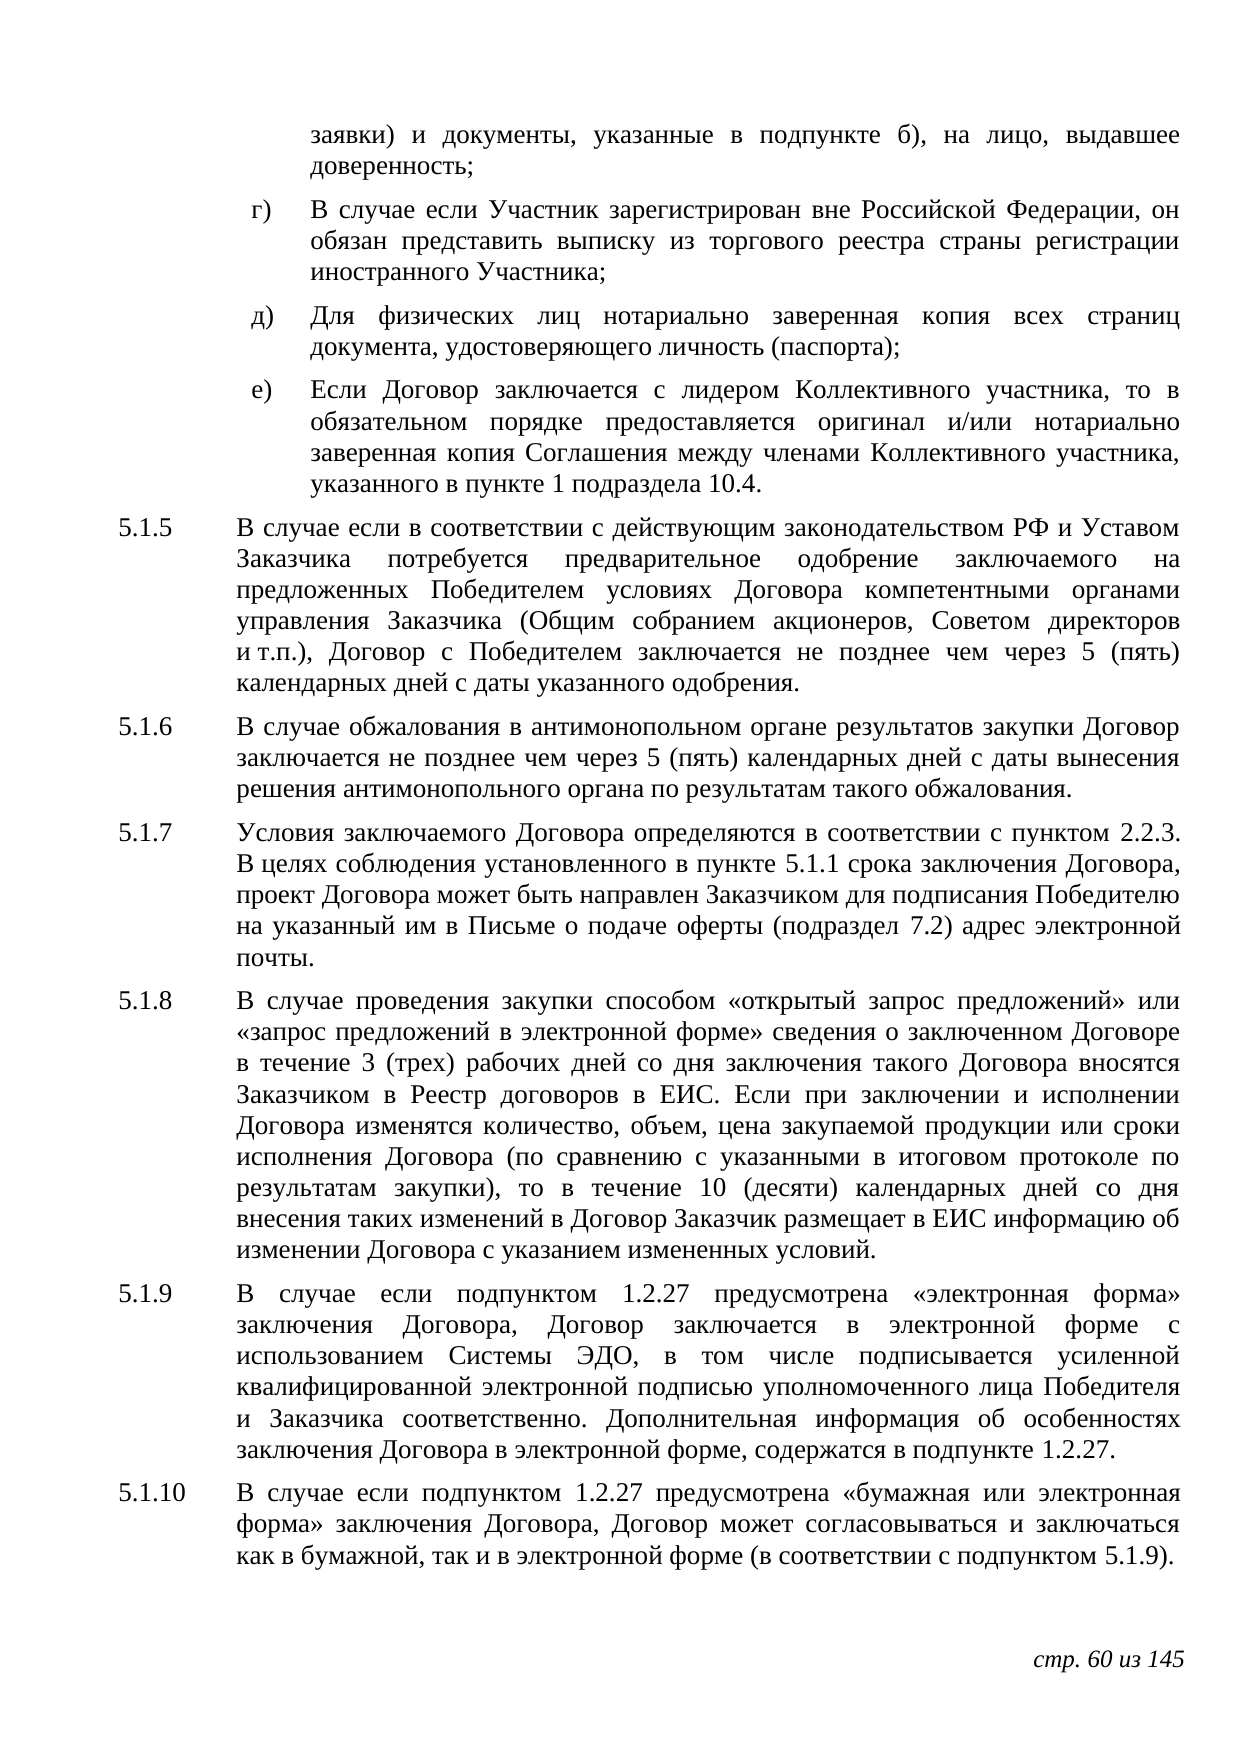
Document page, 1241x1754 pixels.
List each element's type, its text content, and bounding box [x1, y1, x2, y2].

list В случае если Участник зарегистрирован вне Российской Федерации, он обязан представить выписку из торгового реестра страны регистрации иностранного Участника; [251, 193, 1181, 286]
text В случае если подпунктом 1.2.27 предусмотрена «бумажная или электронная форма» заключения Договора, Договор может согласовываться и заключаться как в бумажной, так и в электронной форме (в соответствии с подпунктом 5.1.9). [118, 1476, 1181, 1570]
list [251, 118, 1181, 180]
text Условия заключаемого Договора определяются в соответствии с пунктом 2.2.3. В целях соблюдения установленного в пункте 5.1.1 срока заключения Договора, проект Договора может быть направлен Заказчиком для подписания Победителю на указанный им в Письме о подаче оферты (подраздел 7.2) адрес электронной почты. [118, 816, 1181, 972]
list Если Договор заключается с лидером Коллективного участника, то в обязательном порядке предоставляется оригинал и/или нотариально заверенная копия Соглашения между членами Коллективного участника, указанного в пункте 1 подраздела 10.4. [251, 374, 1181, 498]
list Для физических лиц нотариально заверенная копия всех страниц документа, удостоверяющего личность (паспорта); [251, 299, 1181, 361]
text В случае обжалования в антимонопольном органе результатов закупки Договор заключается не позднее чем через 5 (пять) календарных дней с даты вынесения решения антимонопольного органа по результатам такого обжалования. [118, 710, 1181, 803]
text В случае если в соответствии с действующим законодательством РФ и Уставом Заказчика потребуется предварительное одобрение заключаемого на предложенных Победителем условиях Договора компетентными органами управления Заказчика (Общим собранием акционеров, Советом директоров и т.п.), Договор с Победителем заключается не позднее чем через 5 (пять) календарных дней с даты указанного одобрения. [118, 511, 1181, 698]
text В случае проведения закупки способом «открытый запрос предложений» или «запрос предложений в электронной форме» сведения о заключенном Договоре в течение 3 (трех) рабочих дней со дня заключения такого Договора вносятся Заказчиком в Реестр договоров в ЕИС. Если при заключении и исполнении Договора изменятся количество, объем, цена закупаемой продукции или сроки исполнения Договора (по сравнению с указанными в итоговом протоколе по результатам закупки), то в течение 10 (десяти) календарных дней со дня внесения таких изменений в Договор Заказчик размещает в ЕИС информацию об изменении Договора с указанием измененных условий. [118, 984, 1181, 1264]
text В случае если подпунктом 1.2.27 предусмотрена «электронная форма» заключения Договора, Договор заключается в электронной форме с использованием Системы ЭДО, в том числе подписывается усиленной квалифицированной электронной подписью уполномоченного лица Победителя и Заказчика соответственно. Дополнительная информация об особенностях заключения Договора в электронной форме, содержатся в подпункте 1.2.27. [118, 1277, 1181, 1464]
